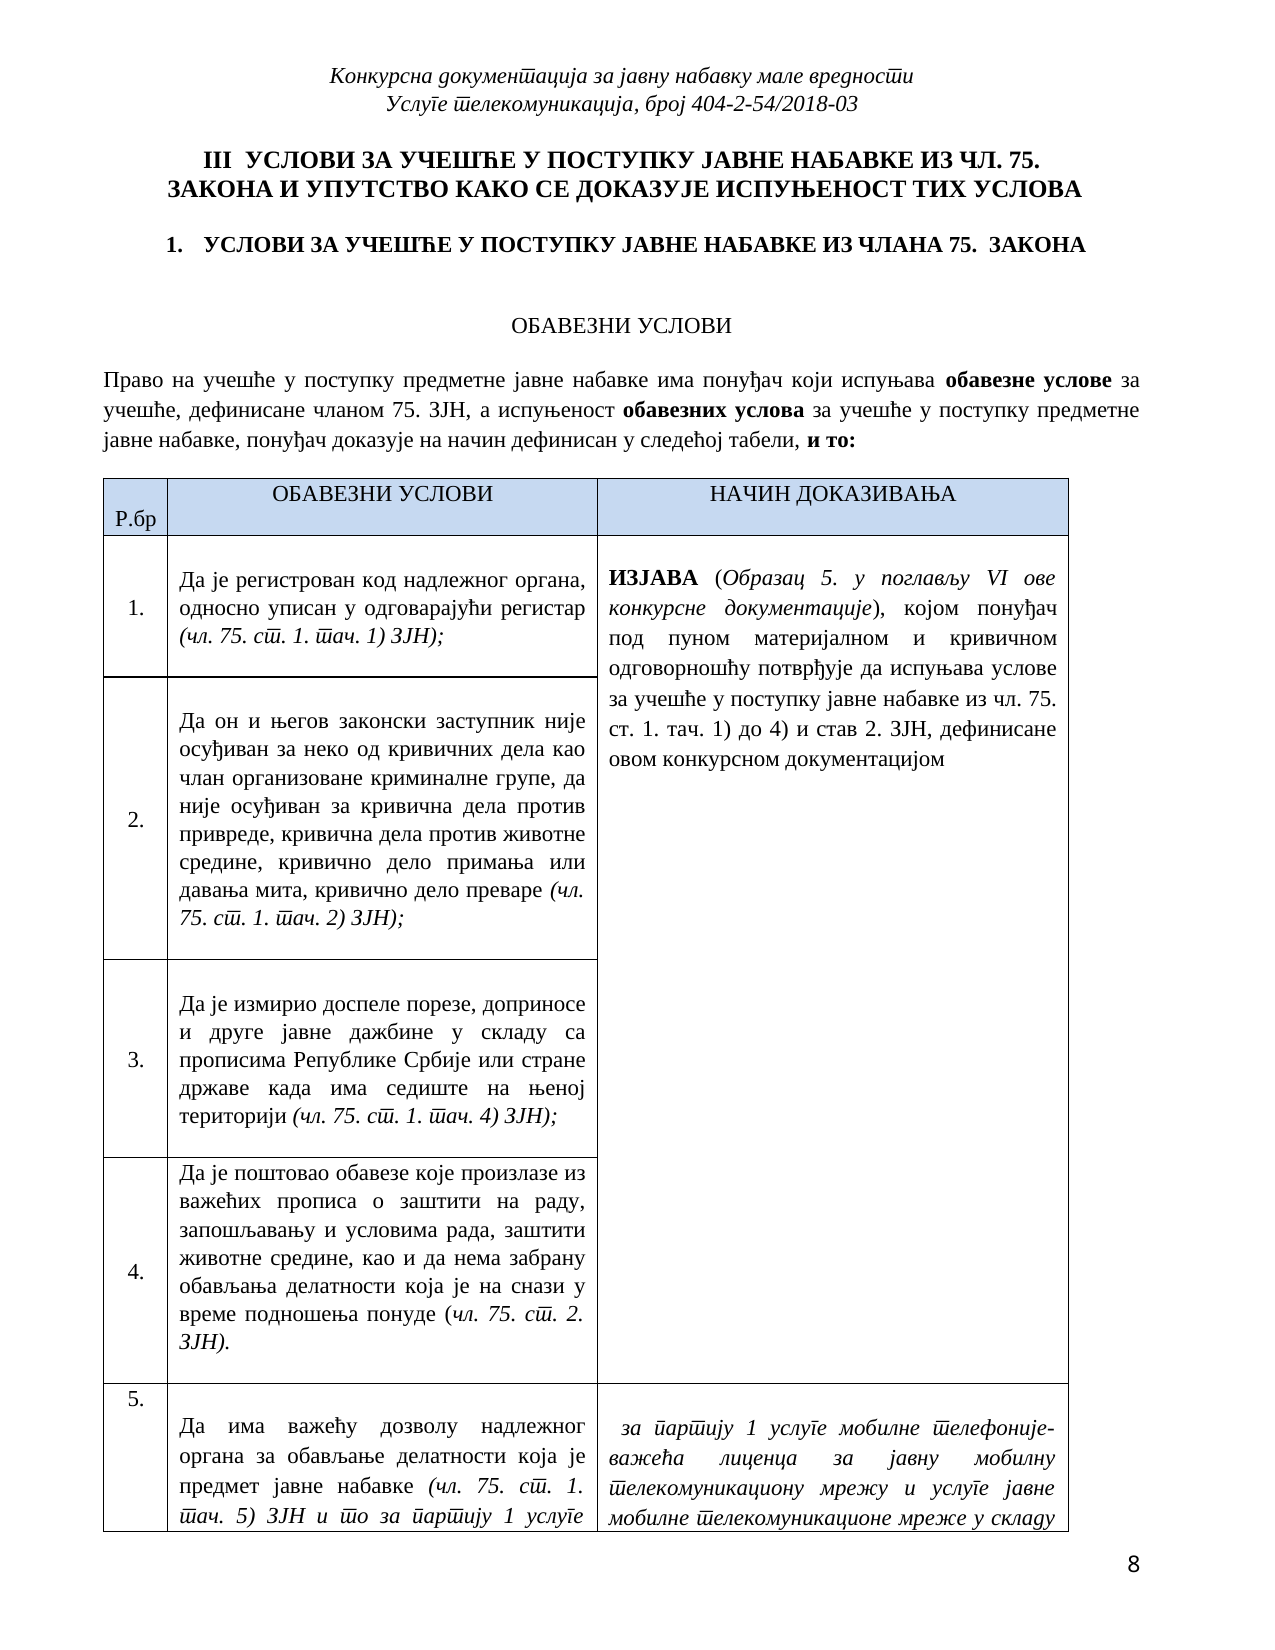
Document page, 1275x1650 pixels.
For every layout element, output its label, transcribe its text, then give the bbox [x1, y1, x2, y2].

table_header НАЧИН ДОКАЗИВАЊА [598, 479, 1068, 535]
table_cell 3. [104, 960, 167, 1157]
table_cell Да он и његов законски заступник није осуђиван за неко од кривичних дела као члан организоване криминалне групе, да није осуђиван за кривична дела против привреде, кривична дела против животне средине, кривично дело примања или давања мита, кривично дело преваре (чл. 75. ст. 1. тач. 2) ЗЈН); [168, 678, 597, 959]
table_cell 5. [104, 1384, 167, 1531]
list Право на учешће у поступку предметне јавне набавке има понуђач који испуњава обавезне услове за учешће, дефинисане чланом 75. ЗЈН, а испуњеност обавезних услова за учешће у поступку предметне јавне набавке, понуђач доказује на начин дефинисан у следећој табели, и то: [103, 366, 1140, 453]
table_cell 1. [104, 536, 167, 676]
text ЗАКОНА И УПУТСТВО КАКО СЕ ДОКАЗУЈЕ ИСПУЊЕНОСТ ТИХ УСЛОВА [103, 174, 1140, 202]
table_cell 2. [104, 678, 167, 959]
table_cell ИЗЈАВА (Образац 5. у поглављу VI ове конкурсне документације), којом понуђач под пуном материјалном и кривичном одговорношћу потврђује да испуњава услове за учешће у поступку јавне набавке из чл. 75. ст. 1. тач. 1) до 4) и став 2. ЗЈН, дефинисане овом конкурсном документацијом [598, 536, 1068, 1383]
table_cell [598, 1384, 1068, 1531]
table_cell Да је измирио доспеле порезе, доприносе и друге јавне дажбине у складу са прописима Републике Србије или стране државе када има седиште на њеној територији (чл. 75. ст. 1. тач. 4) ЗЈН); [168, 960, 597, 1157]
text III УСЛОВИ ЗА УЧЕШЋЕ У ПОСТУПКУ ЈАВНЕ НАБАВКЕ ИЗ ЧЛ. 75. [103, 145, 1140, 174]
table_cell Да је регистрован код надлежног органа, односно уписан у одговарајући регистар (чл. 75. ст. 1. тач. 1) ЗЈН); [168, 536, 597, 676]
text ОБАВЕЗНИ УСЛОВИ [103, 310, 1140, 338]
table_header ОБАВЕЗНИ УСЛОВИ [168, 479, 597, 535]
table_cell Да је поштовао обавезе које произлазе из важећих прописа о заштити на раду, запошљавању и условима рада, заштити животне средине, као и да нема забрану обављања делатности која је на снази у време подношења понуде (чл. 75. ст. 2. ЗЈН). [168, 1158, 597, 1383]
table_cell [168, 1384, 597, 1531]
table_header Р.бр [104, 479, 167, 535]
list УСЛОВИ ЗА УЧЕШЋЕ У ПОСТУПКУ ЈАВНЕ НАБАВКЕ ИЗ ЧЛАНА 75. ЗАКОНА [166, 231, 1140, 258]
table_cell 4. [104, 1158, 167, 1383]
